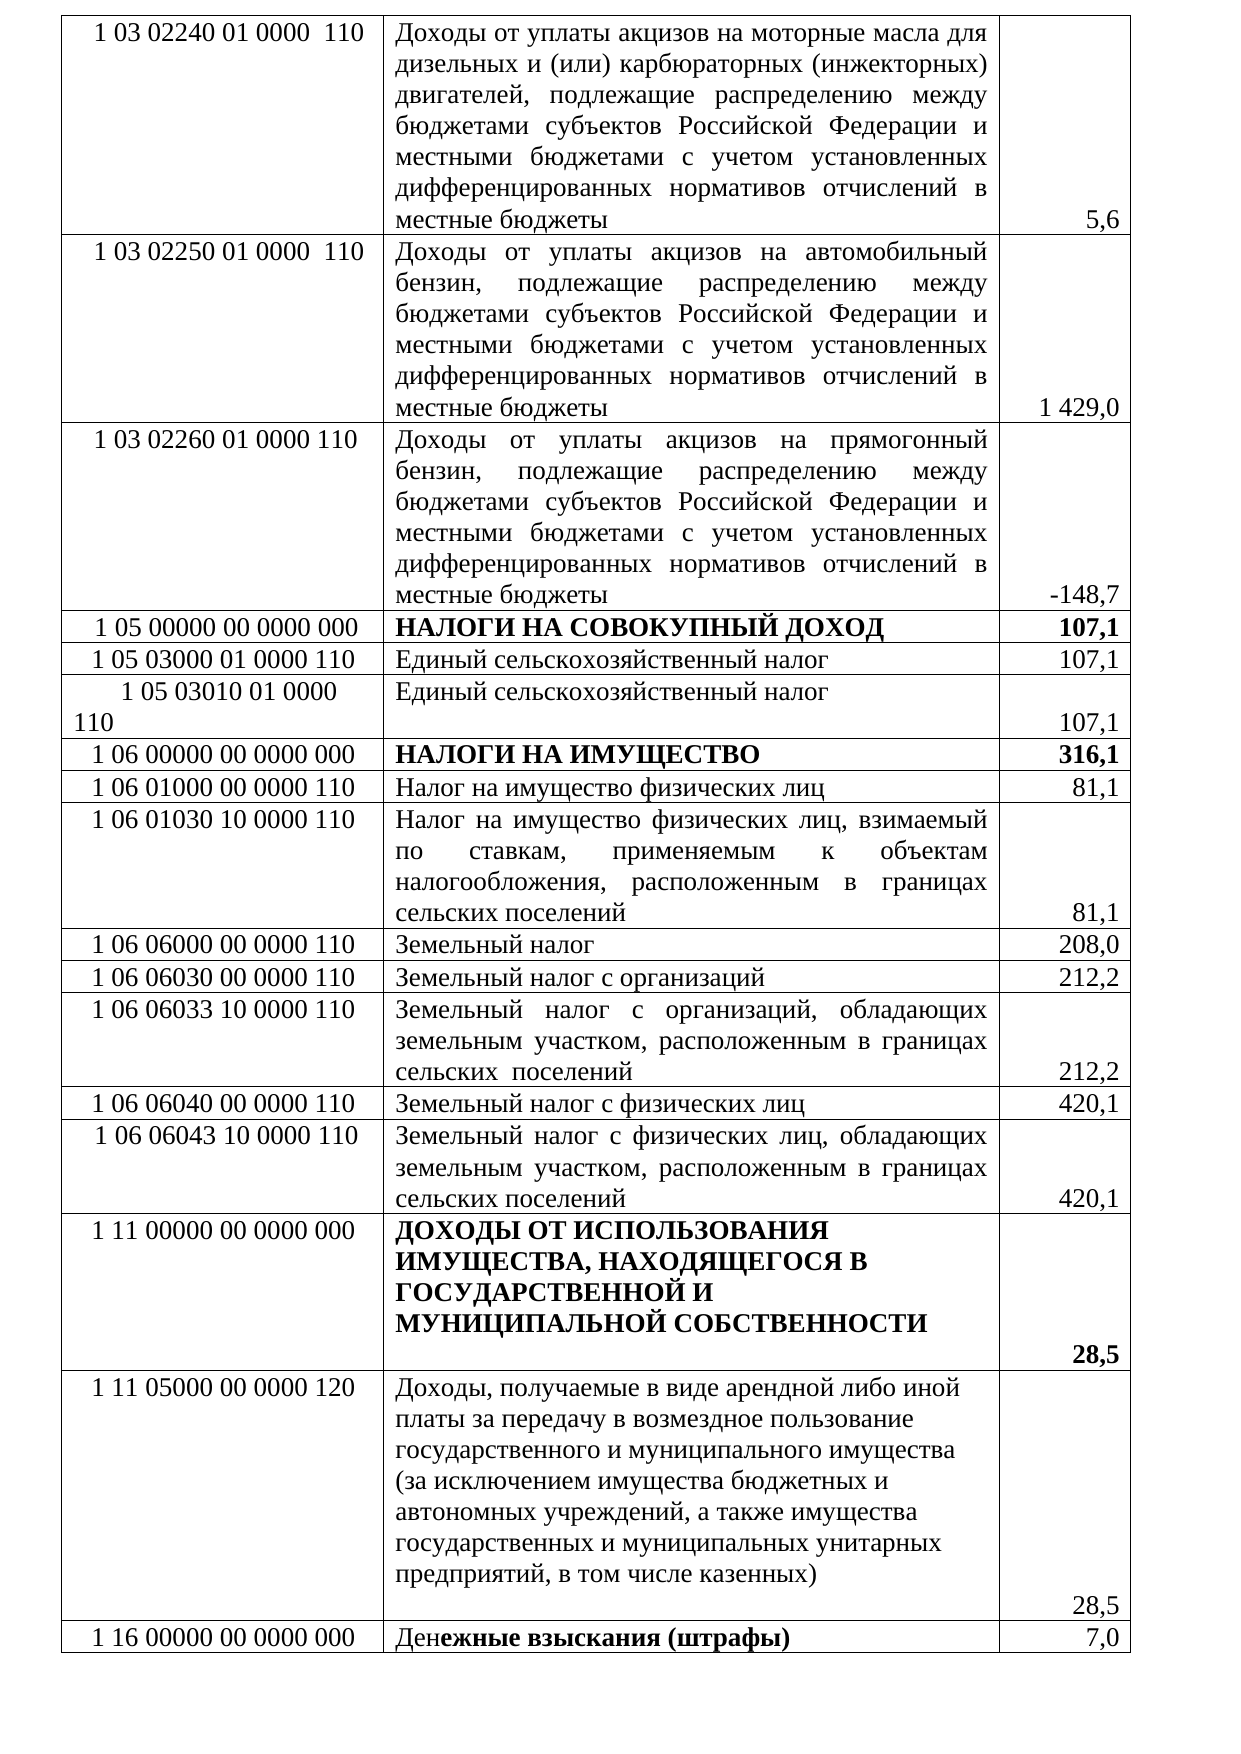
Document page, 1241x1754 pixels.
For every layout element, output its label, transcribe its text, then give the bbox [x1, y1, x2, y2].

table_cell 1 05 00000 00 0000 000 [62, 611, 383, 642]
table_cell 1 05 03010 01 0000 110 [62, 675, 383, 737]
table_cell 1 429,0 [1000, 235, 1130, 422]
table_cell 81,1 [1000, 771, 1130, 802]
table_cell 107,1 [1000, 611, 1130, 642]
table_cell 1 06 01030 10 0000 110 [62, 803, 383, 927]
table_cell Земельный налог с физических лиц [384, 1087, 999, 1118]
table_cell 1 03 02250 01 0000 110 [62, 235, 383, 422]
table_cell ДОХОДЫ ОТ ИСПОЛЬЗОВАНИЯ ИМУЩЕСТВА, НАХОДЯЩЕГОСЯ В ГОСУДАРСТВЕННОЙ И МУНИЦИПАЛЬНОЙ СОБСТВЕННОСТИ [384, 1214, 999, 1370]
table_cell Доходы от уплаты акцизов на прямогонный бензин, подлежащие распределению между бюджетами субъектов Российской Федерации и местными бюджетами с учетом установленных дифференцированных нормативов отчислений в местные бюджеты [384, 423, 999, 610]
table_cell 1 03 02240 01 0000 110 [62, 16, 383, 234]
table_cell Налог на имущество физических лиц [384, 771, 999, 802]
table_cell Земельный налог с организаций [384, 961, 999, 992]
table_cell 420,1 [1000, 1087, 1130, 1118]
table_cell НАЛОГИ НА СОВОКУПНЫЙ ДОХОД [384, 611, 999, 642]
table_cell Единый сельскохозяйственный налог [384, 675, 999, 737]
table_cell Налог на имущество физических лиц, взимаемый по ставкам, применяемым к объектам налогообложения, расположенным в границах сельских поселений [384, 803, 999, 927]
table_cell Доходы от уплаты акцизов на моторные масла для дизельных и (или) карбюраторных (инжекторных) двигателей, подлежащие распределению между бюджетами субъектов Российской Федерации и местными бюджетами с учетом установленных дифференцированных нормативов отчислений в местные бюджеты [384, 16, 999, 234]
table_cell 7,0 [1000, 1621, 1130, 1652]
table_cell Единый сельскохозяйственный налог [384, 643, 999, 674]
table_cell Доходы от уплаты акцизов на автомобильный бензин, подлежащие распределению между бюджетами субъектов Российской Федерации и местными бюджетами с учетом установленных дифференцированных нормативов отчислений в местные бюджеты [384, 235, 999, 422]
table_cell 1 11 05000 00 0000 120 [62, 1371, 383, 1620]
table_cell Денежные взыскания (штрафы) [384, 1621, 999, 1652]
table_cell 212,2 [1000, 993, 1130, 1086]
table_cell 1 06 06043 10 0000 110 [62, 1120, 383, 1213]
table_cell Земельный налог с физических лиц, обладающих земельным участком, расположенным в границах сельских поселений [384, 1120, 999, 1213]
table_cell 208,0 [1000, 929, 1130, 959]
table_cell 107,1 [1000, 675, 1130, 737]
table_cell 107,1 [1000, 643, 1130, 674]
table_cell 1 06 01000 00 0000 110 [62, 771, 383, 802]
table_cell -148,7 [1000, 423, 1130, 610]
table_cell 1 06 06040 00 0000 110 [62, 1087, 383, 1118]
table_cell 5,6 [1000, 16, 1130, 234]
table_cell 1 05 03000 01 0000 110 [62, 643, 383, 674]
table_cell Земельный налог [384, 929, 999, 959]
table_cell Доходы, получаемые в виде арендной либо иной платы за передачу в возмездное пользование государственного и муниципального имущества (за исключением имущества бюджетных и автономных учреждений, а также имущества государственных и муниципальных унитарных предприятий, в том числе казенных) [384, 1371, 999, 1620]
table_cell 1 06 06000 00 0000 110 [62, 929, 383, 959]
table_cell 212,2 [1000, 961, 1130, 992]
table_cell 1 16 00000 00 0000 000 [62, 1621, 383, 1652]
table_cell 1 06 06030 00 0000 110 [62, 961, 383, 992]
table_cell 420,1 [1000, 1120, 1130, 1213]
table_cell 81,1 [1000, 803, 1130, 927]
table_cell 1 03 02260 01 0000 110 [62, 423, 383, 610]
table_cell 28,5 [1000, 1214, 1130, 1370]
table_cell Земельный налог с организаций, обладающих земельным участком, расположенным в границах сельских поселений [384, 993, 999, 1086]
table_cell 1 06 06033 10 0000 110 [62, 993, 383, 1086]
table_cell 1 06 00000 00 0000 000 [62, 739, 383, 769]
table_cell 1 11 00000 00 0000 000 [62, 1214, 383, 1370]
table_cell НАЛОГИ НА ИМУЩЕСТВО [384, 739, 999, 769]
table_cell 28,5 [1000, 1371, 1130, 1620]
table_cell 316,1 [1000, 739, 1130, 769]
